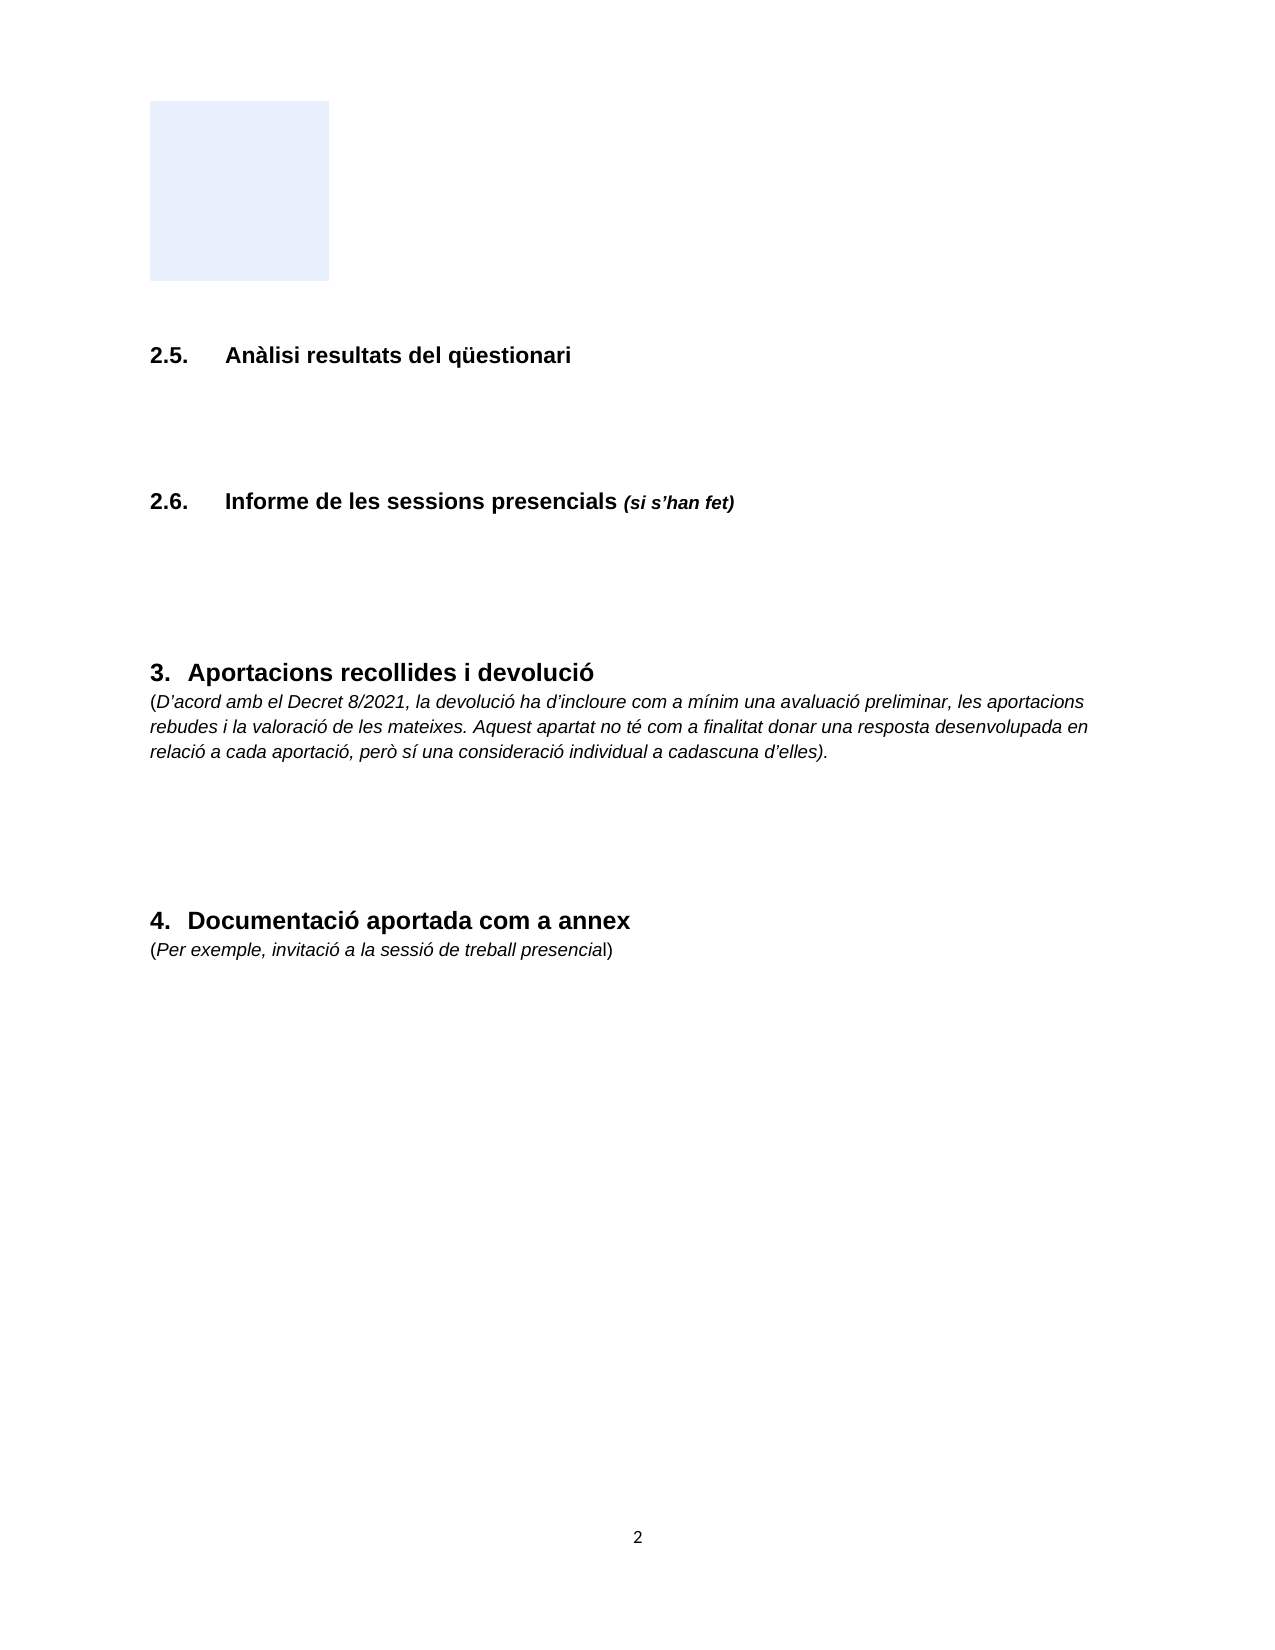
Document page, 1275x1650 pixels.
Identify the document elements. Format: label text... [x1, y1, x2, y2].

text (D’acord amb el Decret 8/2021, la devolució ha d’incloure com a mínim una avaluació preliminar, les aportacions rebudes i la valoració de les mateixes. Aquest apartat no té com a finalitat donar una resposta desenvolupada en relació a cada aportació, però sí una consideració individual a cadascuna d’elles). [150, 691, 1125, 762]
list Aportacions recollides i devolució [150, 658, 1125, 687]
picture [150, 101, 330, 281]
list Documentació aportada com a annex [150, 906, 1125, 934]
text (Per exemple, invitació a la sessió de treball presencial) [150, 939, 1125, 960]
list Anàlisi resultats del qüestionari [150, 342, 1125, 368]
list Informe de les sessions presencials (si s’han fet) [150, 488, 1125, 514]
